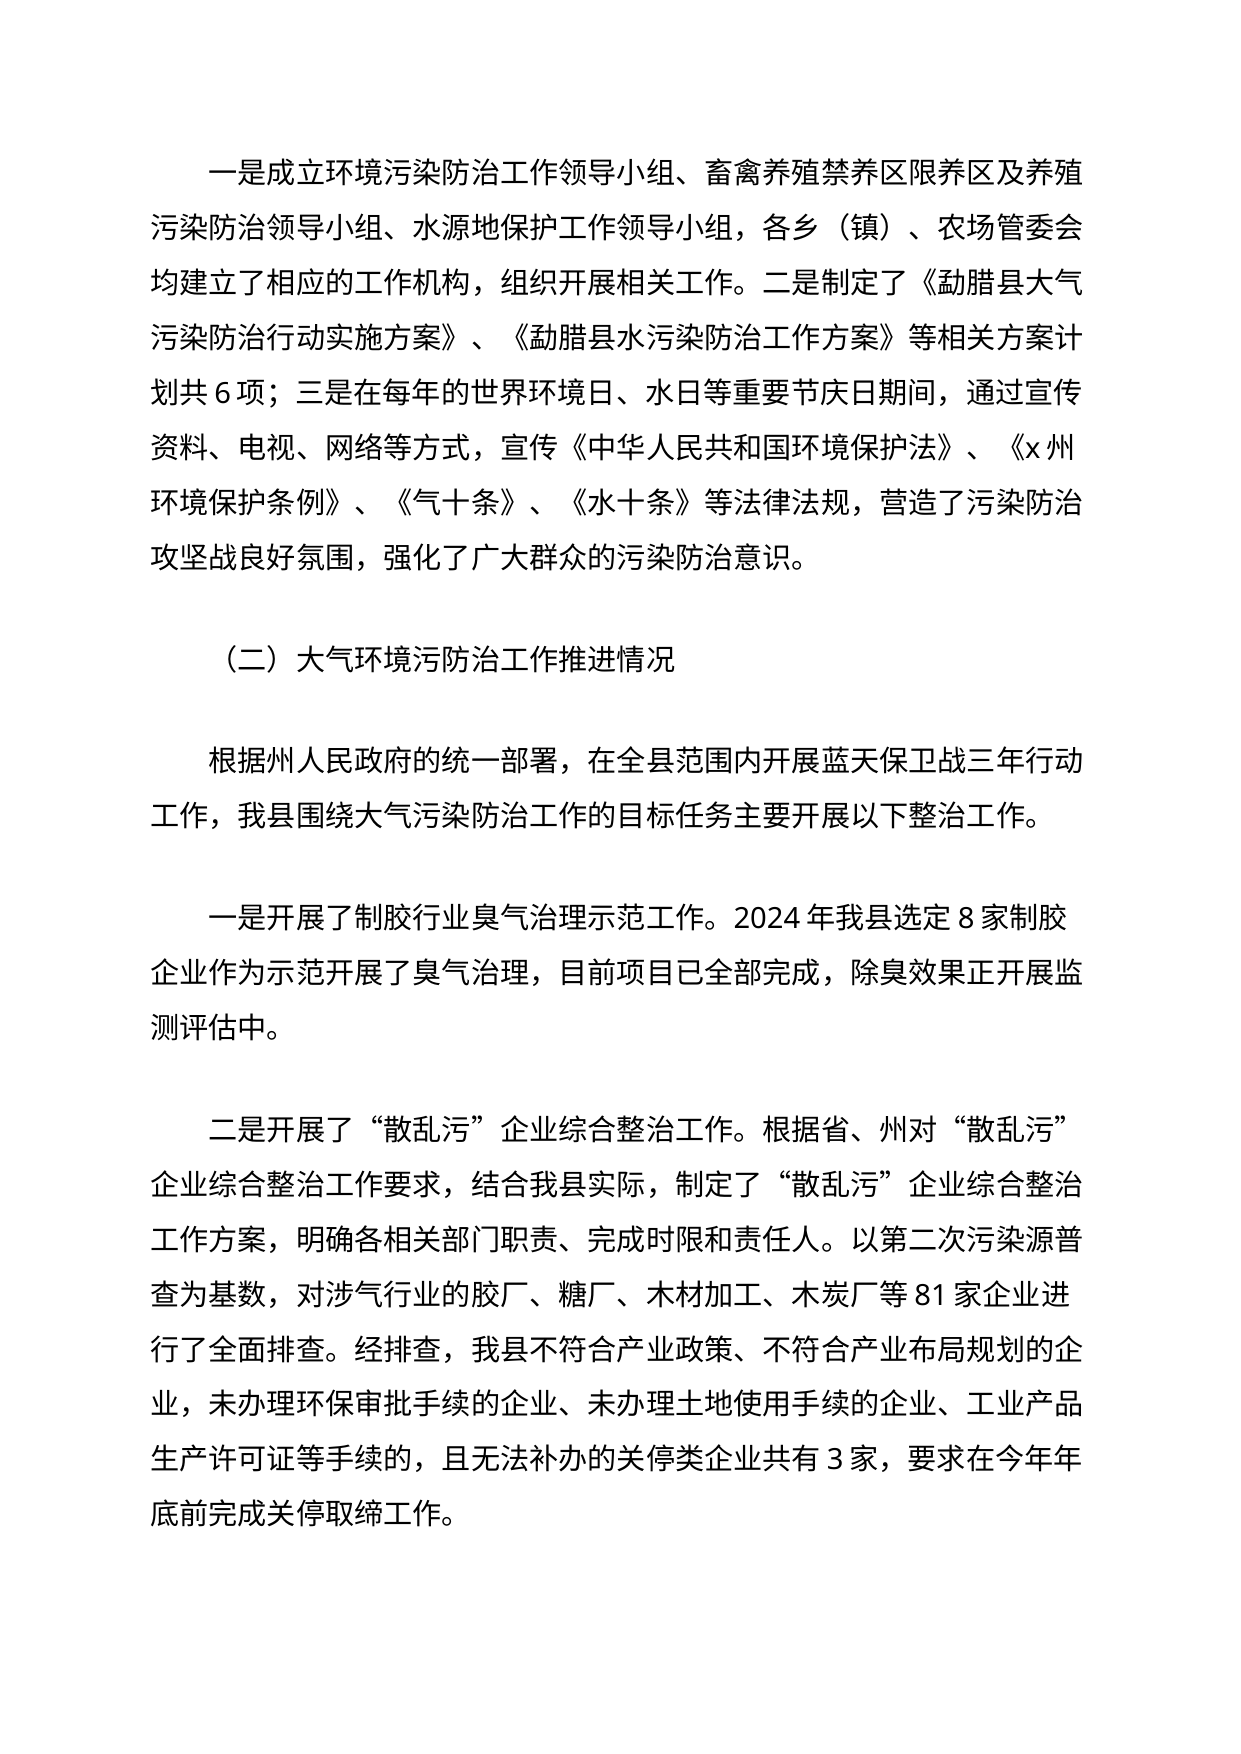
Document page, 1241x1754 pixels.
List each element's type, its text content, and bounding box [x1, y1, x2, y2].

text 一是开展了制胶行业臭气治理示范工作。2024年我县选定8家制胶企业作为示范开展了臭气治理，目前项目已全部完成，除臭效果正开展监测评估中。 [150, 895, 1090, 1047]
text 一是成立环境污染防治工作领导小组、畜禽养殖禁养区限养区及养殖污染防治领导小组、水源地保护工作领导小组，各乡（镇）、农场管委会均建立了相应的工作机构，组织开展相关工作。二是制定了《勐腊县大气污染防治行动实施方案》、《勐腊县水污染防治工作方案》等相关方案计划共6项；三是在每年的世界环境日、水日等重要节庆日期间，通过宣传资料、电视、网络等方式，宣传《中华人民共和国环境保护法》、《x州环境保护条例》、《气十条》、《水十条》等法律法规，营造了污染防治攻坚战良好氛围，强化了广大群众的污染防治意识。 [150, 150, 1090, 577]
text 二是开展了“散乱污”企业综合整治工作。根据省、州对“散乱污”企业综合整治工作要求，结合我县实际，制定了“散乱污”企业综合整治工作方案，明确各相关部门职责、完成时限和责任人。以第二次污染源普查为基数，对涉气行业的胶厂、糖厂、木材加工、木炭厂等81家企业进行了全面排查。经排查，我县不符合产业政策、不符合产业布局规划的企业，未办理环保审批手续的企业、未办理土地使用手续的企业、工业产品生产许可证等手续的，且无法补办的关停类企业共有3家，要求在今年年底前完成关停取缔工作。 [150, 1106, 1090, 1533]
text （二）大气环境污防治工作推进情况 [150, 636, 1090, 678]
text 根据州人民政府的统一部署，在全县范围内开展蓝天保卫战三年行动工作，我县围绕大气污染防治工作的目标任务主要开展以下整治工作。 [150, 738, 1090, 835]
